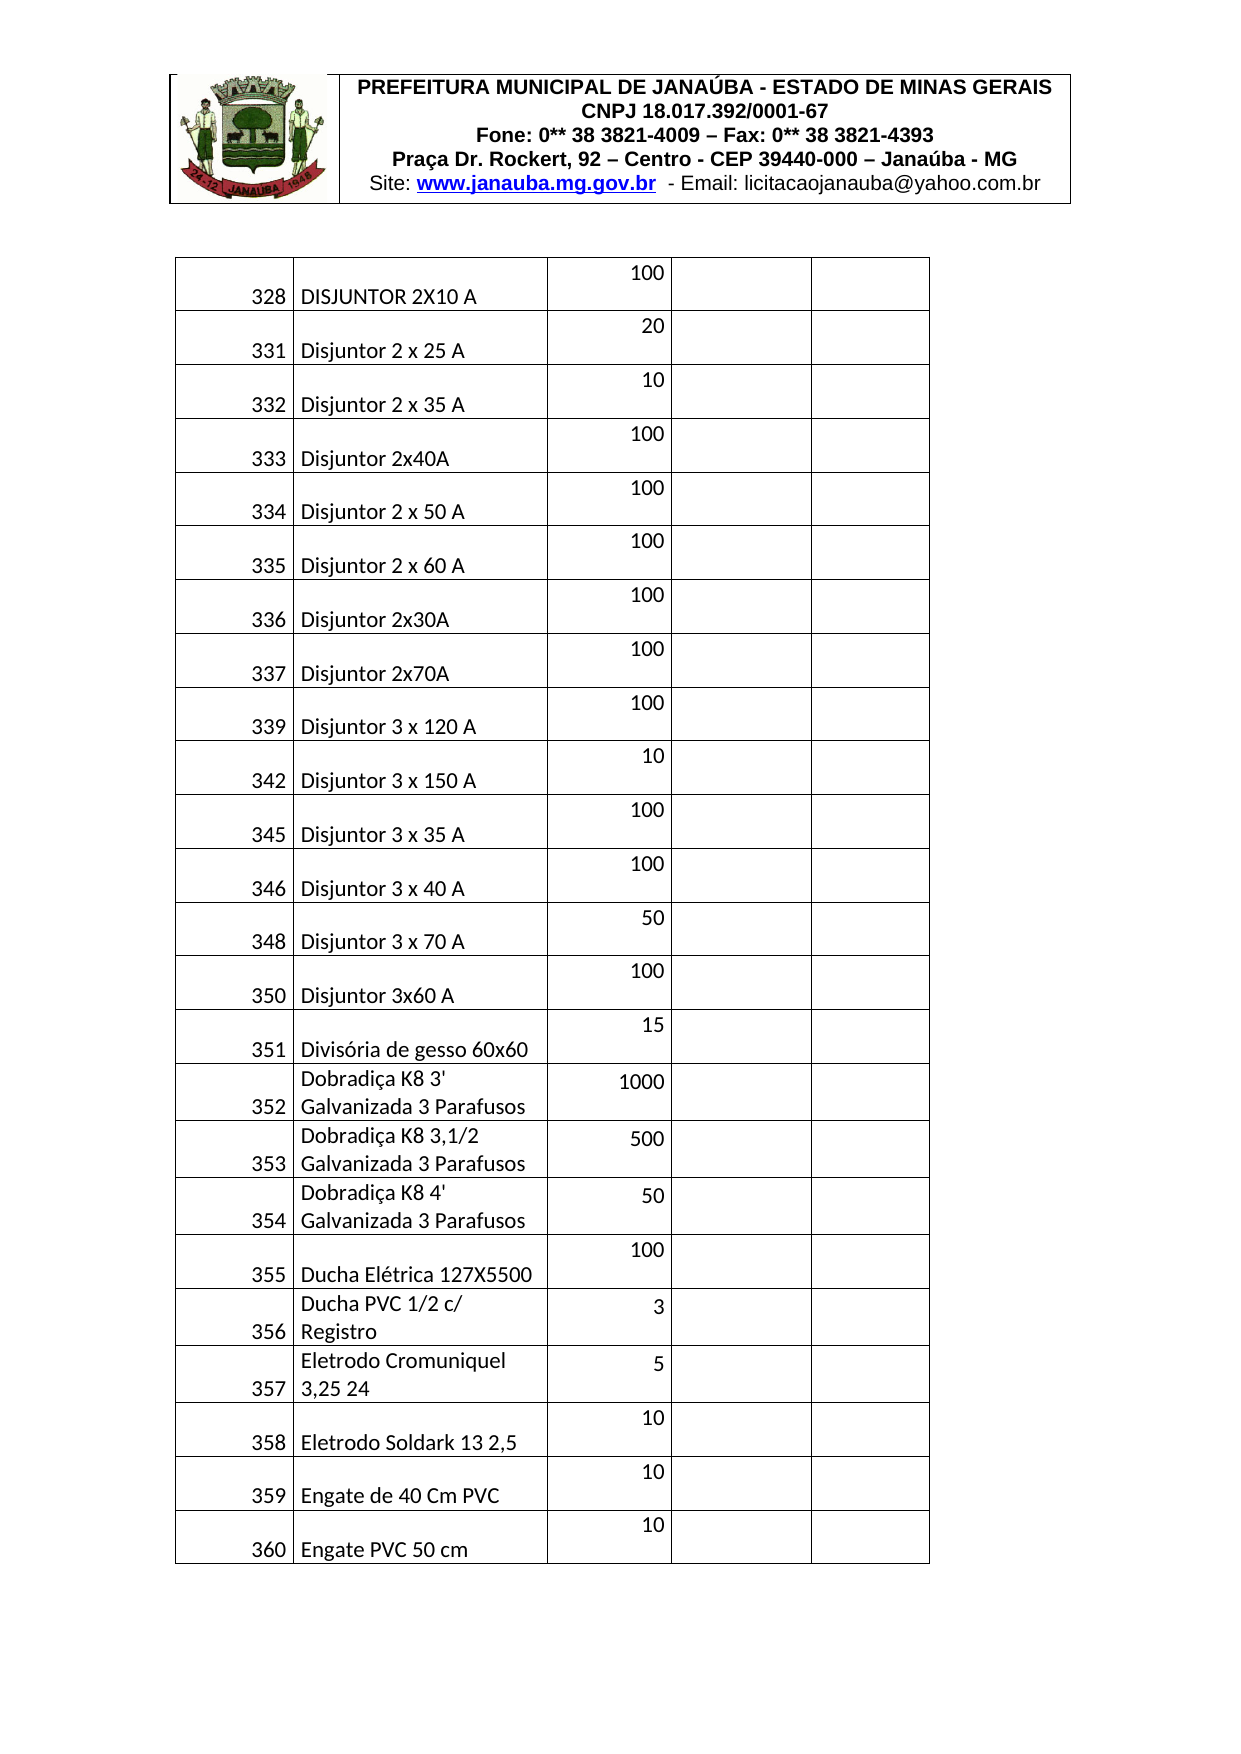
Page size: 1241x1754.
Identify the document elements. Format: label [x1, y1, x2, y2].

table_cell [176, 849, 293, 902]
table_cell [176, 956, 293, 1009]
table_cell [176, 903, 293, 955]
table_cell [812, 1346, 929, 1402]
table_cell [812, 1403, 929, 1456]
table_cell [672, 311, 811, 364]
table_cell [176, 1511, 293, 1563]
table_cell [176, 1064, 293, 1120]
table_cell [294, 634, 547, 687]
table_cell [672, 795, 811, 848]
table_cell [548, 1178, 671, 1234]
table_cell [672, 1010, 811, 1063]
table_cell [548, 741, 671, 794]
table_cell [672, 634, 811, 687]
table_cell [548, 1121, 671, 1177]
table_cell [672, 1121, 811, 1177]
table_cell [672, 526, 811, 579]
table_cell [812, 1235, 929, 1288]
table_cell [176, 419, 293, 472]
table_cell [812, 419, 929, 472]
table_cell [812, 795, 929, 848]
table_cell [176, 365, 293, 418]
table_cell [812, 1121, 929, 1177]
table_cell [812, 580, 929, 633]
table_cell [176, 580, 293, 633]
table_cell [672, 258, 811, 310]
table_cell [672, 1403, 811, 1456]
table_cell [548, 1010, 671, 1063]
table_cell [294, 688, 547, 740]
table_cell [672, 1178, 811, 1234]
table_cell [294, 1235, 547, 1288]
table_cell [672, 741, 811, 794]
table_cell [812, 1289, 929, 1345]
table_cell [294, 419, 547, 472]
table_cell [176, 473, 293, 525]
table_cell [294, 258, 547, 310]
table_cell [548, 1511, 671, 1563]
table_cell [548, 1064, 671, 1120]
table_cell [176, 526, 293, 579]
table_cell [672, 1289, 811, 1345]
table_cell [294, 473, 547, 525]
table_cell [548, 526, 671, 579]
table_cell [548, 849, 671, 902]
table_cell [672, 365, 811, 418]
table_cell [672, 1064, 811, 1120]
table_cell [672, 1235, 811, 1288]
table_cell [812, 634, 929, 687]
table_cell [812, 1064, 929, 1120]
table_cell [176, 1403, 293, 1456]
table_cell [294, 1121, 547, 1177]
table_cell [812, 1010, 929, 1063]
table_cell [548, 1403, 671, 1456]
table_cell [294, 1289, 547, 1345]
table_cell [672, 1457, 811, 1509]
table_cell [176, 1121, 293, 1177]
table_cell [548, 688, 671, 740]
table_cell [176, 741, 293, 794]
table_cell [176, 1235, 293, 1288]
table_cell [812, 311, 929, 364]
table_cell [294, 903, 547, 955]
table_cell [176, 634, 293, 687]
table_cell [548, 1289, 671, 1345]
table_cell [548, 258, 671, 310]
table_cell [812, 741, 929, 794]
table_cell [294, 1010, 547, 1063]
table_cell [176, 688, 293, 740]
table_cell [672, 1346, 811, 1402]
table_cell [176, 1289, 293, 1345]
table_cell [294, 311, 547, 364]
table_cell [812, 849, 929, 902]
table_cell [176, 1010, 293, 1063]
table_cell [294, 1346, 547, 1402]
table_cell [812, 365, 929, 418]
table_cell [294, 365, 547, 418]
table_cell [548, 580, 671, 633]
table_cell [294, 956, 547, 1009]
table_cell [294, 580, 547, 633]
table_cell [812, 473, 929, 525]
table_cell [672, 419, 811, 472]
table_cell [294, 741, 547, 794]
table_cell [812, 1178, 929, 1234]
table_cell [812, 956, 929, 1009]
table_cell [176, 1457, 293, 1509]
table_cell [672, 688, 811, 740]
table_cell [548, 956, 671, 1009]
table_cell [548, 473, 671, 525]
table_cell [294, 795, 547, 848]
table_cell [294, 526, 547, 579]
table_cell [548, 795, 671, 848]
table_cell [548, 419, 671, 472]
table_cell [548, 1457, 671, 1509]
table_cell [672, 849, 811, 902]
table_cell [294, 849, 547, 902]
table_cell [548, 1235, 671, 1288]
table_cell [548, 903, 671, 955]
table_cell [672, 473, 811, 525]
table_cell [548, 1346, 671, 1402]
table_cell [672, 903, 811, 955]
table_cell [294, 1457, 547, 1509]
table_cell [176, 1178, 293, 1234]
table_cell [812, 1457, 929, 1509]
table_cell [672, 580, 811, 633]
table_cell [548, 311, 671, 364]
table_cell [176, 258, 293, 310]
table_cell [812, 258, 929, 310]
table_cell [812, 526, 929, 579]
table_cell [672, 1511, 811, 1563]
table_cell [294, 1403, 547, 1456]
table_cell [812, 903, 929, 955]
picture [177, 74, 328, 203]
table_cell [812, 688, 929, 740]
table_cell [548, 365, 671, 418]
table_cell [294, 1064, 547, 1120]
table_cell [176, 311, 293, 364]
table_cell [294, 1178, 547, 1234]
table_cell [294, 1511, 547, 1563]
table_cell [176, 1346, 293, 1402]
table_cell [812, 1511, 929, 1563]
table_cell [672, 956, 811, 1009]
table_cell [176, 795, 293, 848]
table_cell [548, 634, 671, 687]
